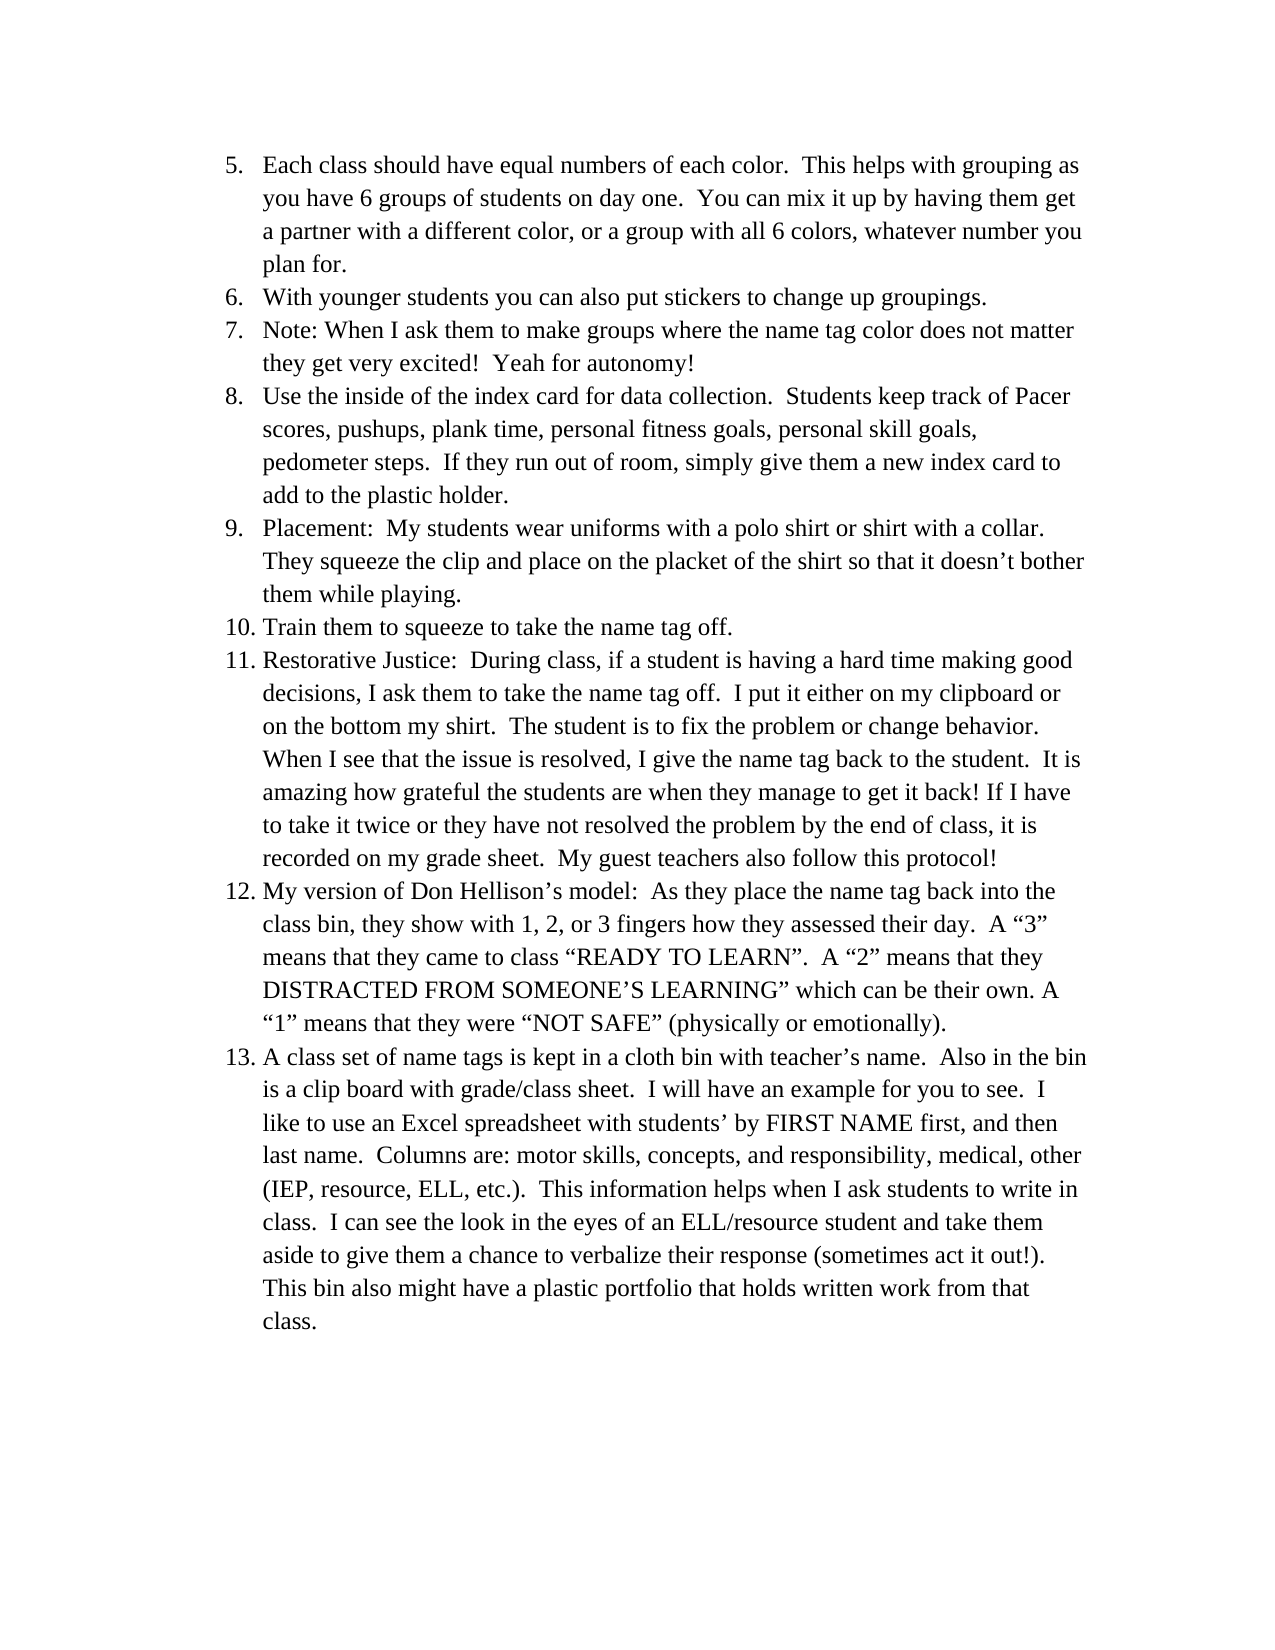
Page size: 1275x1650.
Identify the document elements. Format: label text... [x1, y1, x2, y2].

list My version of Don Hellison’s model: As they place the name tag back into the class bin, they show with 1, 2, or 3 fingers how they assessed their day. A “3” means that they came to class “READY TO LEARN”. A “2” means that they DISTRACTED FROM SOMEONE’S LEARNING” which can be their own. A “1” means that they were “NOT SAFE” (physically or emotionally). [225, 876, 1087, 1037]
list Placement: My students wear uniforms with a polo shirt or shirt with a collar. They squeeze the clip and place on the placket of the shirt so that it doesn’t bother them while playing. [225, 513, 1087, 608]
list Each class should have equal numbers of each color. This helps with grouping as you have 6 groups of students on day one. You can mix it up by having them get a partner with a different color, or a group with all 6 colors, whatever number you plan for. [225, 150, 1087, 278]
list Restorative Justice: During class, if a student is having a hard time making good decisions, I ask them to take the name tag off. I put it either on my clipboard or on the bottom my shirt. The student is to fix the problem or change behavior. When I see that the issue is resolved, I give the name tag back to the student. It is amazing how grateful the students are when they manage to get it back! If I have to take it twice or they have not resolved the problem by the end of class, it is recorded on my grade sheet. My guest teachers also follow this protocol! [225, 645, 1087, 872]
list With younger students you can also put stickers to change up groupings. [225, 282, 1087, 311]
list Train them to squeeze to take the name tag off. [225, 612, 1087, 641]
list Note: When I ask them to make groups where the name tag color does not matter they get very excited! Yeah for autonomy! [225, 315, 1087, 377]
list A class set of name tags is kept in a cloth bin with teacher’s name. Also in the bin is a clip board with grade/class sheet. I will have an example for you to see. I like to use an Excel spreadsheet with students’ by FIRST NAME first, and then last name. Columns are: motor skills, concepts, and responsibility, medical, other (IEP, resource, ELL, etc.). This information helps when I ask students to write in class. I can see the look in the eyes of an ELL/resource student and take them aside to give them a chance to verbalize their response (sometimes act it out!). This bin also might have a plastic portfolio that holds written work from that class. [225, 1042, 1087, 1334]
list Use the inside of the index card for data collection. Students keep track of Pacer scores, pushups, plank time, personal fitness goals, personal skill goals, pedometer steps. If they run out of room, simply give them a new index card to add to the plastic holder. [225, 381, 1087, 509]
